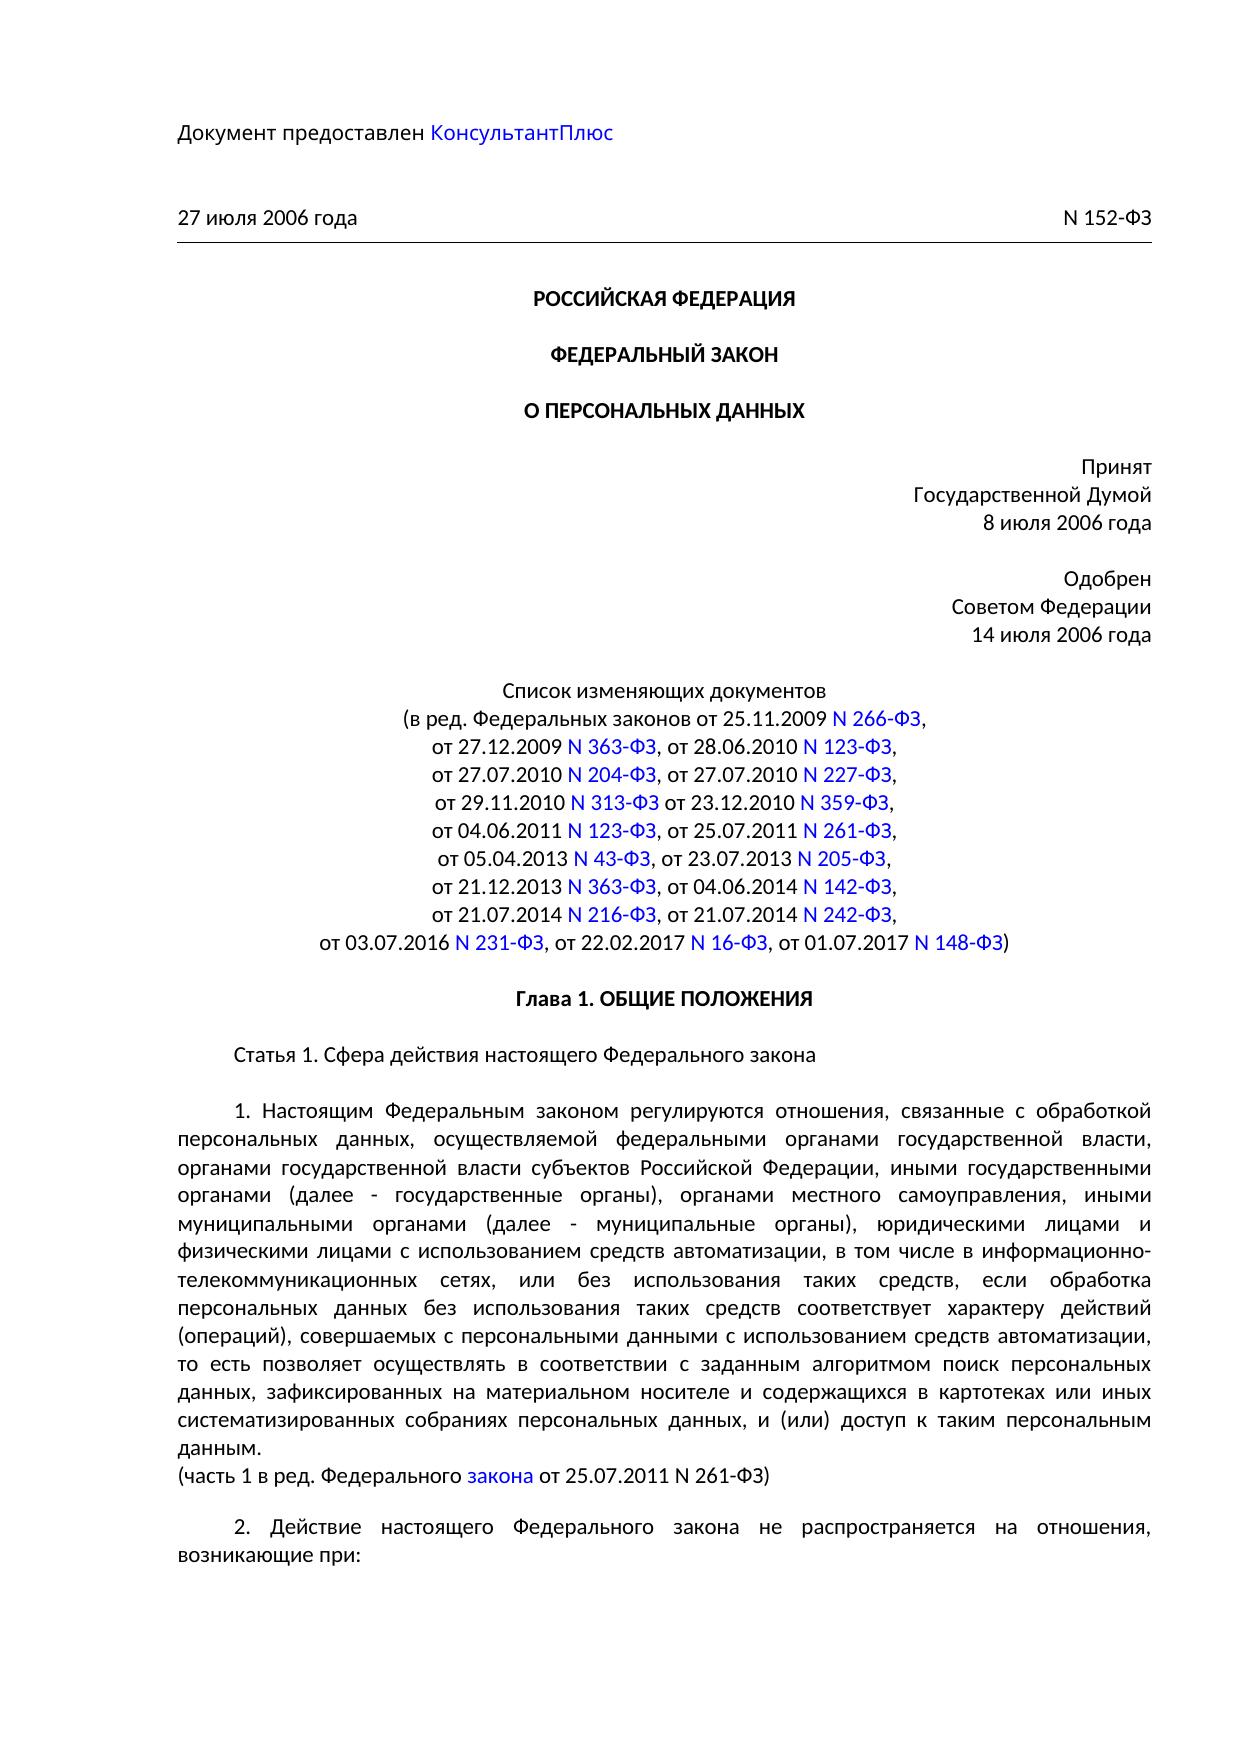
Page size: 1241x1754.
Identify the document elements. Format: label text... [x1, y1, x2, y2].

text Советом Федерации [177, 592, 1152, 620]
text 1. Настоящим Федеральным законом регулируются отношения, связанные с обработкой персональных данных, осуществляемой федеральными органами государственной власти, органами государственной власти субъектов Российской Федерации, иными государственными органами (далее - государственные органы), органами местного самоуправления, иными муниципальными органами (далее - муниципальные органы), юридическими лицами и физическими лицами с использованием средств автоматизации, в том числе в информационно-телекоммуникационных сетях, или без использования таких средств, если обработка персональных данных без использования таких средств соответствует характеру действий (операций), совершаемых с персональными данными с использованием средств автоматизации, то есть позволяет осуществлять в соответствии с заданным алгоритмом поиск персональных данных, зафиксированных на материальном носителе и содержащихся в картотеках или иных систематизированных собраниях персональных данных, и (или) доступ к таким персональным данным. [177, 1097, 1152, 1461]
text 8 июля 2006 года [177, 508, 1152, 536]
title Документ предоставлен КонсультантПлюс [177, 118, 1152, 175]
text от 03.07.2016 N 231-ФЗ, от 22.02.2017 N 16-ФЗ, от 01.07.2017 N 148-ФЗ) [177, 928, 1152, 956]
text 2. Действие настоящего Федерального закона не распространяется на отношения, возникающие при: [177, 1512, 1152, 1568]
text от 04.06.2011 N 123-ФЗ, от 25.07.2011 N 261-ФЗ, [177, 816, 1152, 844]
title О ПЕРСОНАЛЬНЫХ ДАННЫХ [177, 396, 1152, 424]
text Список изменяющих документов [177, 676, 1152, 704]
title ФЕДЕРАЛЬНЫЙ ЗАКОН [177, 340, 1152, 368]
text (в ред. Федеральных законов от 25.11.2009 N 266-ФЗ, [177, 704, 1152, 732]
text от 29.11.2010 N 313-ФЗ от 23.12.2010 N 359-ФЗ, [177, 788, 1152, 816]
text от 05.04.2013 N 43-ФЗ, от 23.07.2013 N 205-ФЗ, [177, 844, 1152, 872]
text Государственной Думой [177, 480, 1152, 508]
text от 27.12.2009 N 363-ФЗ, от 28.06.2010 N 123-ФЗ, [177, 732, 1152, 760]
text Принят [177, 452, 1152, 480]
text Статья 1. Сфера действия настоящего Федерального закона [177, 1041, 1152, 1068]
table_header N 152-ФЗ [664, 203, 1152, 231]
text от 21.07.2014 N 216-ФЗ, от 21.07.2014 N 242-ФЗ, [177, 900, 1152, 928]
title Глава 1. ОБЩИЕ ПОЛОЖЕНИЯ [177, 984, 1152, 1012]
text Одобрен [177, 564, 1152, 592]
text (часть 1 в ред. Федерального закона от 25.07.2011 N 261-ФЗ) [177, 1461, 1152, 1489]
text от 21.12.2013 N 363-ФЗ, от 04.06.2014 N 142-ФЗ, [177, 872, 1152, 900]
text 14 июля 2006 года [177, 620, 1152, 648]
text от 27.07.2010 N 204-ФЗ, от 27.07.2010 N 227-ФЗ, [177, 760, 1152, 788]
title РОССИЙСКАЯ ФЕДЕРАЦИЯ [177, 284, 1152, 312]
table_header 27 июля 2006 года [177, 203, 664, 231]
